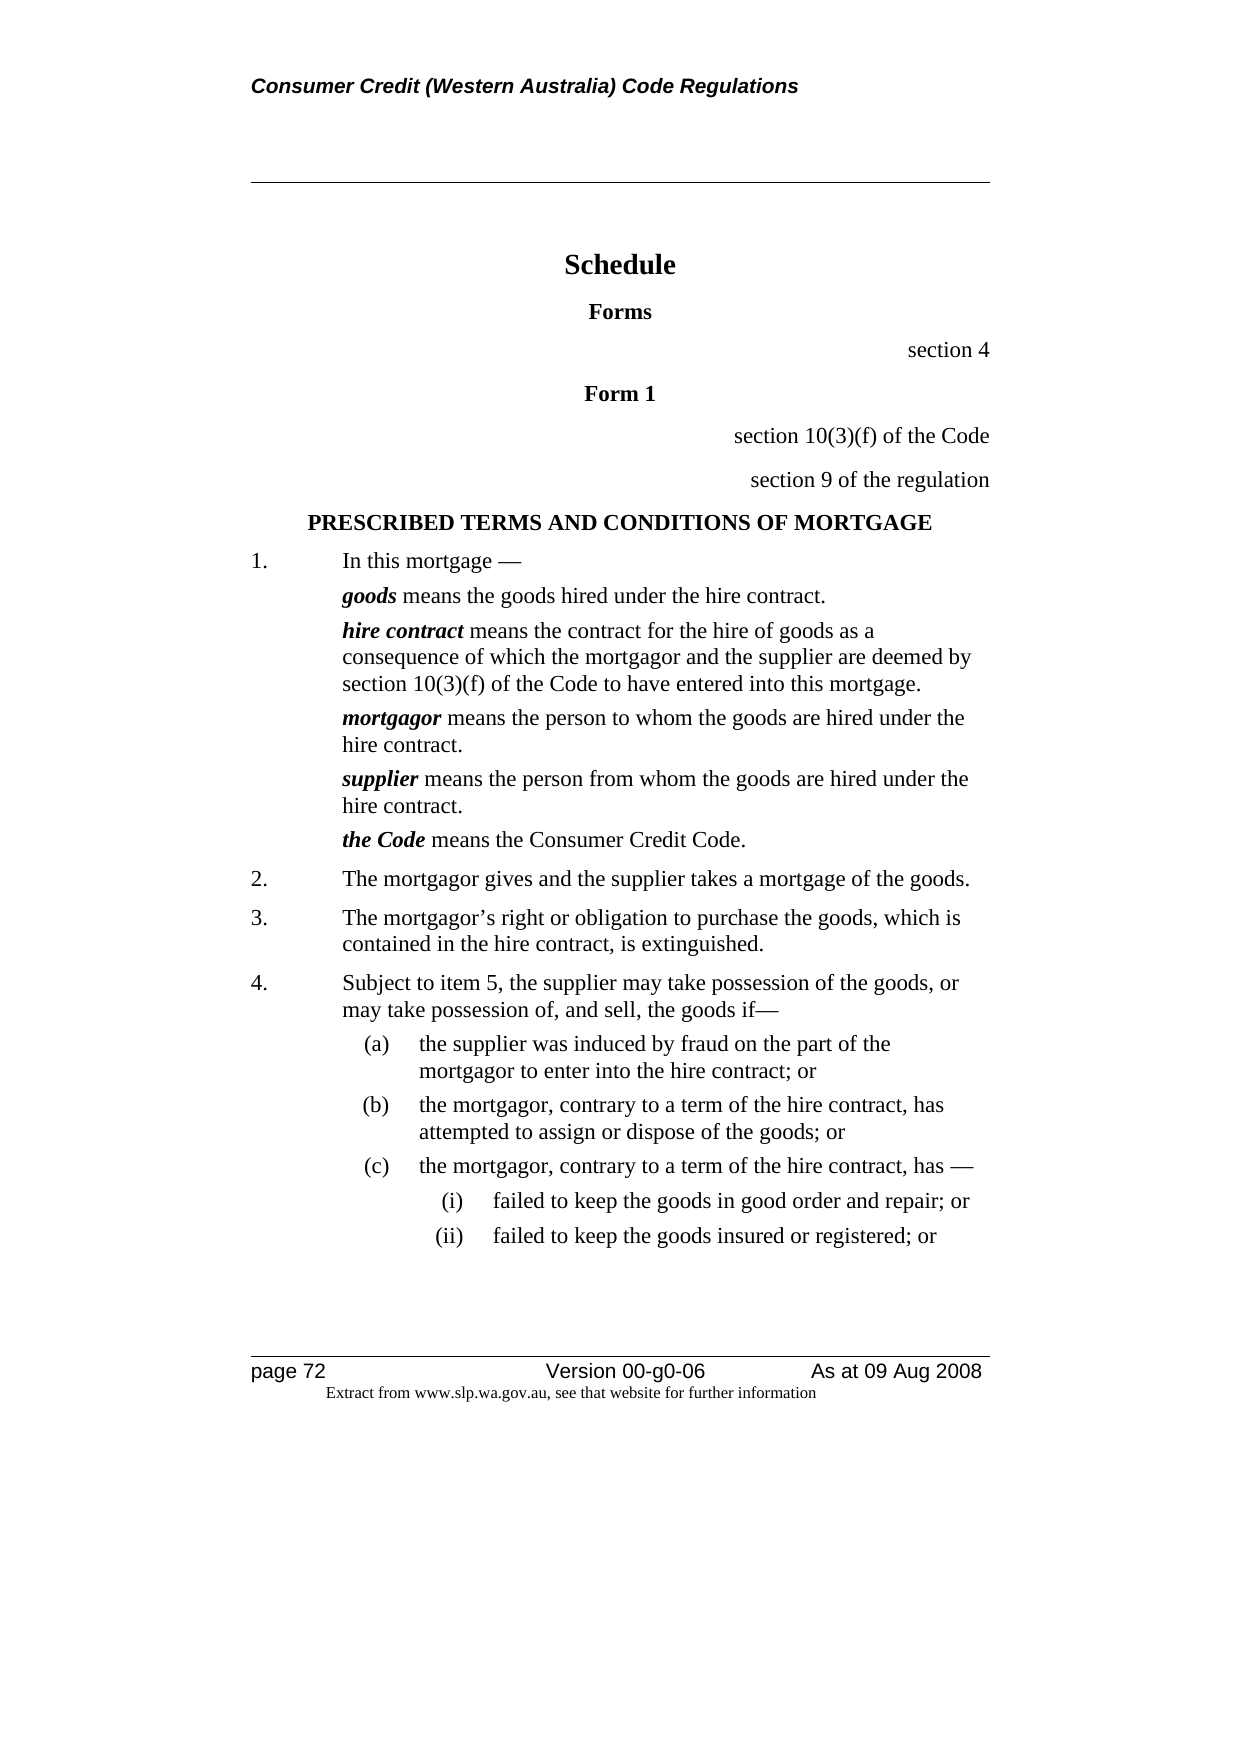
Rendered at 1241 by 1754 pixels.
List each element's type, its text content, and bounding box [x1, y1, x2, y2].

text supplier means the person from whom the goods are hired under the hire contract. [251, 765, 990, 818]
text 3. The mortgagor’s right or obligation to purchase the goods, which is contained in the hire contract, is extinguished. [251, 904, 990, 957]
subtitle Forms [251, 298, 990, 324]
text goods means the goods hired under the hire contract. [251, 582, 990, 608]
text (a) the supplier was induced by fraud on the part of the mortgagor to enter into the hire contract; or [251, 1030, 990, 1083]
text (i) failed to keep the goods in good order and repair; or [251, 1187, 990, 1213]
text 2. The mortgagor gives and the supplier takes a mortgage of the goods. [251, 865, 990, 892]
subtitle Schedule [251, 247, 990, 281]
text 1. In this mortgage — [251, 547, 990, 574]
subtitle PRESCRIBED TERMS AND CONDITIONS OF MORTGAGE [251, 509, 990, 535]
text section 4 [251, 337, 990, 363]
text (c) the mortgagor, contrary to a term of the hire contract, has — [251, 1152, 990, 1179]
text 4. Subject to item 5, the supplier may take possession of the goods, or may take possession of, and sell, the goods if— [251, 969, 990, 1022]
subtitle Form 1 [251, 379, 990, 406]
text (b) the mortgagor, contrary to a term of the hire contract, has attempted to assign or dispose of the goods; or [251, 1091, 990, 1144]
text the Code means the Consumer Credit Code. [251, 826, 990, 853]
text section 10(3)(f) of the Code [251, 423, 990, 449]
text hire contract means the contract for the hire of goods as a consequence of which the mortgagor and the supplier are deemed by section 10(3)(f) of the Code to have entered into this mortgage. [251, 617, 990, 696]
text (ii) failed to keep the goods insured or registered; or [251, 1222, 990, 1248]
text section 9 of the regulation [251, 466, 990, 492]
text mortgagor means the person to whom the goods are hired under the hire contract. [251, 704, 990, 757]
